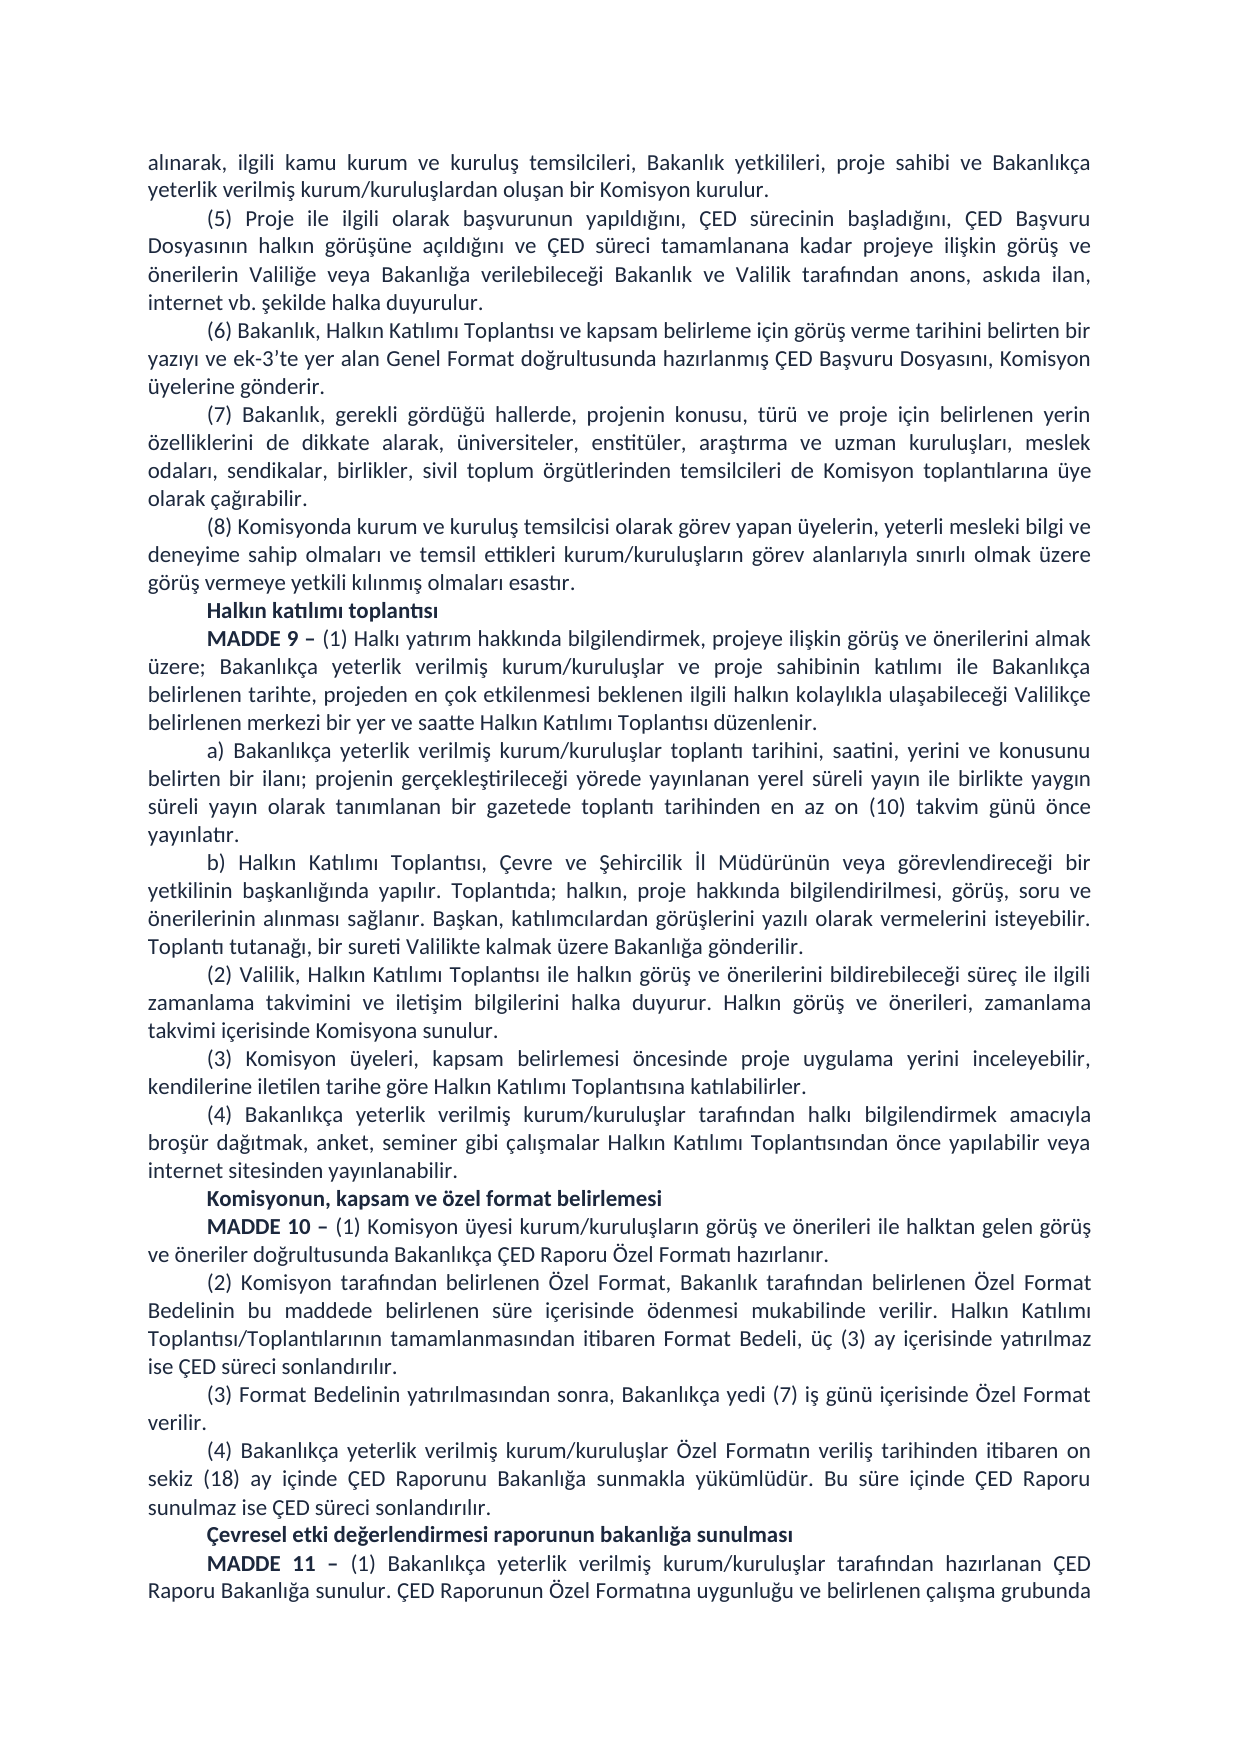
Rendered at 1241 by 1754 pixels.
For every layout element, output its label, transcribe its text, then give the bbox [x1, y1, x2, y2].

text b) Halkın Katılımı Toplantısı, Çevre ve Şehircilik İl Müdürünün veya görevlendireceği bir yetkilinin başkanlığında yapılır. Toplantıda; halkın, proje hakkında bilgilendirilmesi, görüş, soru ve önerilerinin alınması sağlanır. Başkan, katılımcılardan görüşlerini yazılı olarak vermelerini isteyebilir. Toplantı tutanağı, bir sureti Valilikte kalmak üzere Bakanlığa gönderilir. [148, 848, 1093, 960]
text Çevresel etki değerlendirmesi raporunun bakanlığa sunulması [148, 1521, 1093, 1549]
text (3) Komisyon üyeleri, kapsam belirlemesi öncesinde proje uygulama yerini inceleyebilir, kendilerine iletilen tarihe göre Halkın Katılımı Toplantısına katılabilirler. [148, 1044, 1093, 1100]
text (2) Valilik, Halkın Katılımı Toplantısı ile halkın görüş ve önerilerini bildirebileceği süreç ile ilgili zamanlama takvimini ve iletişim bilgilerini halka duyurur. Halkın görüş ve önerileri, zamanlama takvimi içerisinde Komisyona sunulur. [148, 960, 1093, 1044]
text MADDE 9 – (1) Halkı yatırım hakkında bilgilendirmek, projeye ilişkin görüş ve önerilerini almak üzere; Bakanlıkça yeterlik verilmiş kurum/kuruluşlar ve proje sahibinin katılımı ile Bakanlıkça belirlenen tarihte, projeden en çok etkilenmesi beklenen ilgili halkın kolaylıkla ulaşabileceği Valilikçe belirlenen merkezi bir yer ve saatte Halkın Katılımı Toplantısı düzenlenir. [148, 624, 1093, 736]
text (4) Bakanlıkça yeterlik verilmiş kurum/kuruluşlar tarafından halkı bilgilendirmek amacıyla broşür dağıtmak, anket, seminer gibi çalışmalar Halkın Katılımı Toplantısından önce yapılabilir veya internet sitesinden yayınlanabilir. [148, 1100, 1093, 1184]
text MADDE 10 – (1) Komisyon üyesi kurum/kuruluşların görüş ve önerileri ile halktan gelen görüş ve öneriler doğrultusunda Bakanlıkça ÇED Raporu Özel Formatı hazırlanır. [148, 1212, 1093, 1268]
text (4) Bakanlıkça yeterlik verilmiş kurum/kuruluşlar Özel Formatın veriliş tarihinden itibaren on sekiz (18) ay içinde ÇED Raporunu Bakanlığa sunmakla yükümlüdür. Bu süre içinde ÇED Raporu sunulmaz ise ÇED süreci sonlandırılır. [148, 1437, 1093, 1521]
text (8) Komisyonda kurum ve kuruluş temsilcisi olarak görev yapan üyelerin, yeterli mesleki bilgi ve deneyime sahip olmaları ve temsil ettikleri kurum/kuruluşların görev alanlarıyla sınırlı olmak üzere görüş vermeye yetkili kılınmış olmaları esastır. [148, 512, 1093, 596]
text a) Bakanlıkça yeterlik verilmiş kurum/kuruluşlar toplantı tarihini, saatini, yerini ve konusunu belirten bir ilanı; projenin gerçekleştirileceği yörede yayınlanan yerel süreli yayın ile birlikte yaygın süreli yayın olarak tanımlanan bir gazetede toplantı tarihinden en az on (10) takvim günü önce yayınlatır. [148, 736, 1093, 848]
text (2) Komisyon tarafından belirlenen Özel Format, Bakanlık tarafından belirlenen Özel Format Bedelinin bu maddede belirlenen süre içerisinde ödenmesi mukabilinde verilir. Halkın Katılımı Toplantısı/Toplantılarının tamamlanmasından itibaren Format Bedeli, üç (3) ay içerisinde yatırılmaz ise ÇED süreci sonlandırılır. [148, 1268, 1093, 1381]
text (6) Bakanlık, Halkın Katılımı Toplantısı ve kapsam belirleme için görüş verme tarihini belirten bir yazıyı ve ek-3’te yer alan Genel Format doğrultusunda hazırlanmış ÇED Başvuru Dosyasını, Komisyon üyelerine gönderir. [148, 316, 1093, 400]
text Halkın katılımı toplantısı [148, 596, 1093, 624]
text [148, 148, 1093, 204]
text (7) Bakanlık, gerekli gördüğü hallerde, projenin konusu, türü ve proje için belirlenen yerin özelliklerini de dikkate alarak, üniversiteler, enstitüler, araştırma ve uzman kuruluşları, meslek odaları, sendikalar, birlikler, sivil toplum örgütlerinden temsilcileri de Komisyon toplantılarına üye olarak çağırabilir. [148, 400, 1093, 512]
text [148, 1549, 1093, 1605]
text (3) Format Bedelinin yatırılmasından sonra, Bakanlıkça yedi (7) iş günü içerisinde Özel Format verilir. [148, 1381, 1093, 1437]
text Komisyonun, kapsam ve özel format belirlemesi [148, 1184, 1093, 1212]
text (5) Proje ile ilgili olarak başvurunun yapıldığını, ÇED sürecinin başladığını, ÇED Başvuru Dosyasının halkın görüşüne açıldığını ve ÇED süreci tamamlanana kadar projeye ilişkin görüş ve önerilerin Valiliğe veya Bakanlığa verilebileceği Bakanlık ve Valilik tarafından anons, askıda ilan, internet vb. şekilde halka duyurulur. [148, 204, 1093, 316]
